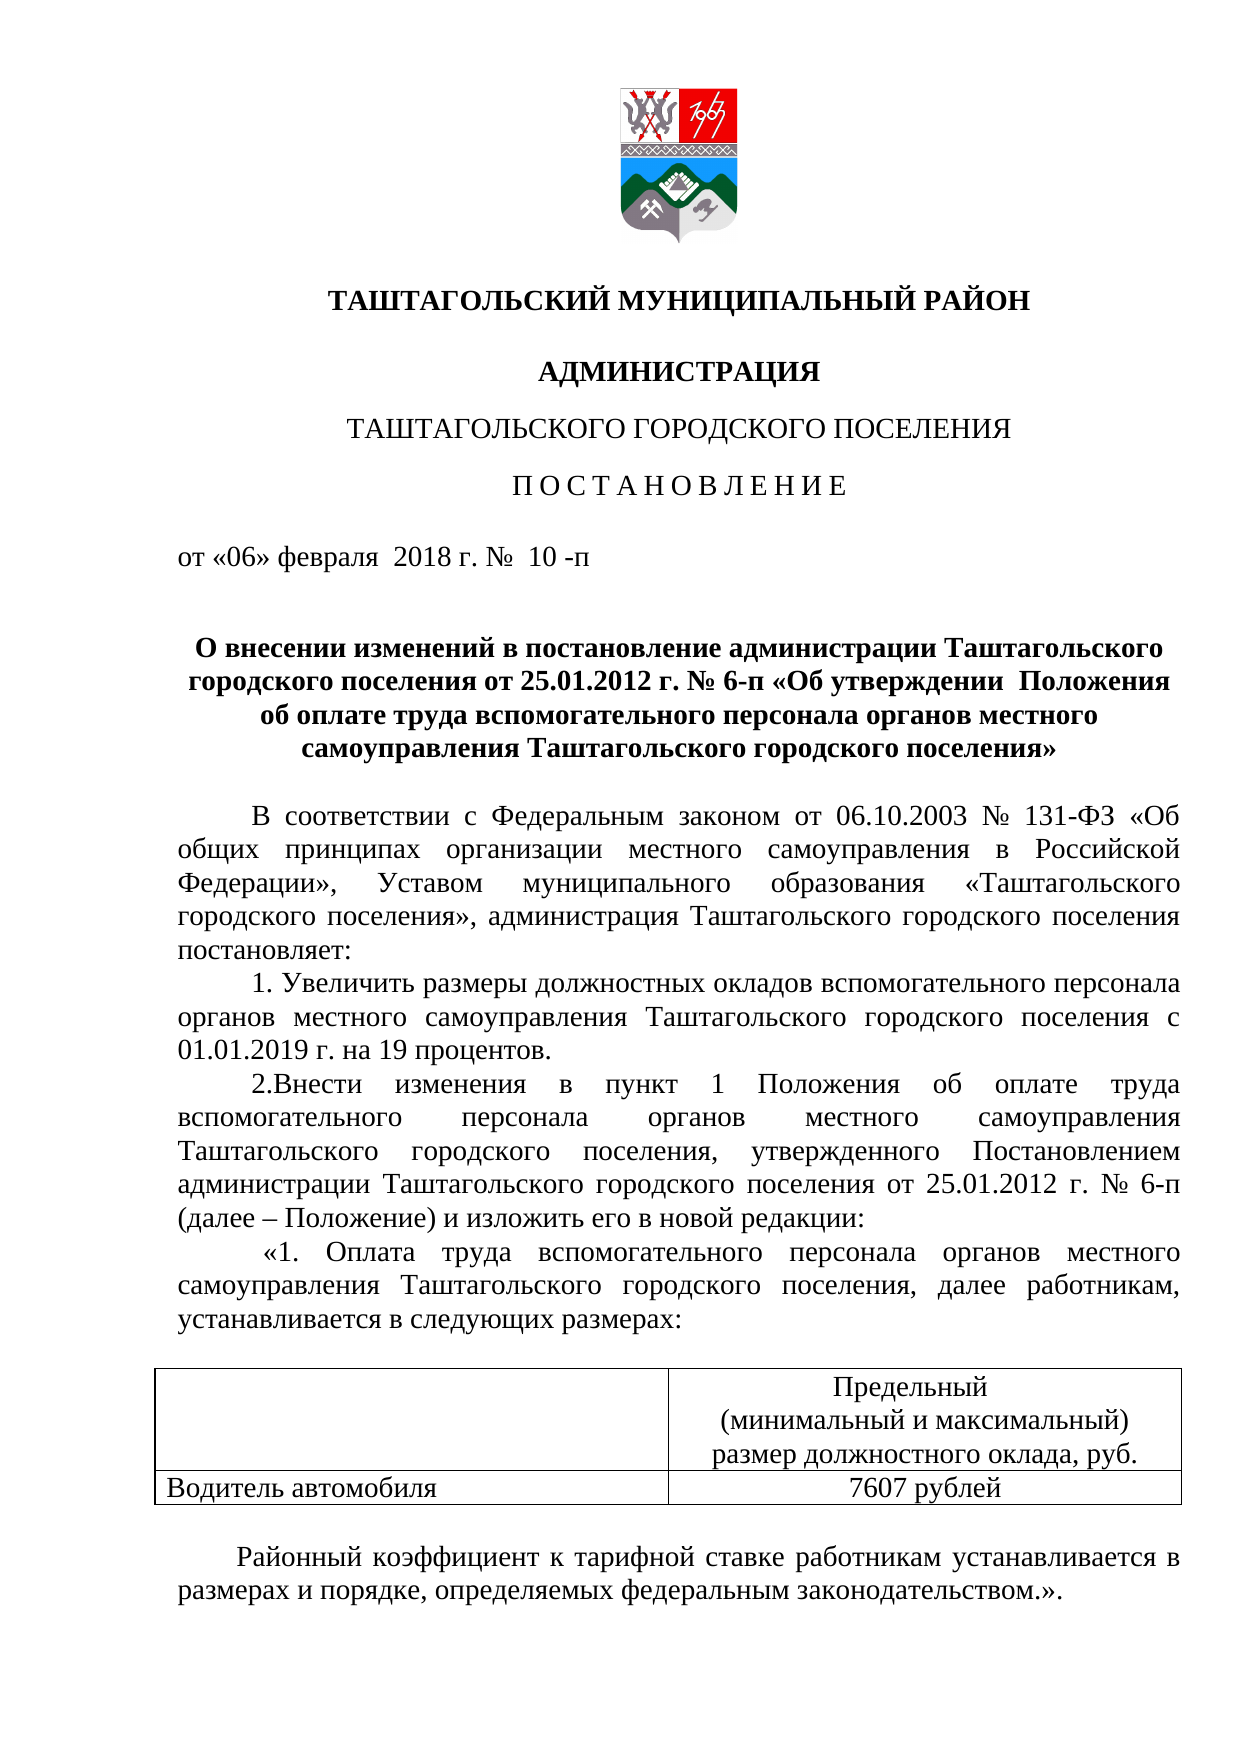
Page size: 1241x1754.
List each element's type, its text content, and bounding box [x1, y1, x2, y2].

table_header Предельный (минимальный и максимальный) размер должностного оклада, руб. [669, 1369, 1181, 1469]
text О внесении изменений в постановление администрации Таштагольского городского поселения от 25.01.2012 г. № 6-п «Об утверждении Положения об оплате труда вспомогательного персонала органов местного самоуправления Таштагольского городского поселения» [177, 630, 1181, 764]
table_cell 7607 рублей [669, 1471, 1181, 1504]
text от «06» февраля 2018 г. № 10 -п [177, 539, 1181, 572]
text «1. Оплата труда вспомогательного персонала органов местного самоуправления Таштагольского городского поселения, далее работникам, устанавливается в следующих размерах: [177, 1234, 1181, 1334]
text ТАШТАГОЛЬСКИЙ МУНИЦИПАЛЬНЫЙ РАЙОН [177, 297, 731, 314]
table_header [156, 1369, 668, 1469]
text 2.Внести изменения в пункт 1 Положения об оплате труда вспомогательного персонала органов местного самоуправления Таштагольского городского поселения, утвержденного Постановлением администрации Таштагольского городского поселения от 25.01.2012 г. № 6-п (далее – Положение) и изложить его в новой редакции: [177, 1066, 1181, 1234]
text АДМИНИСТРАЦИЯ [177, 354, 1181, 387]
text Районный коэффициент к тарифной ставке работникам устанавливается в размерах и порядке, определяемых федеральным законодательством.». [177, 1539, 1181, 1606]
text ТАШТАГОЛЬСКИЙ МУНИЦИПАЛЬНЫЙ РАЙОН [734, 297, 1181, 314]
text ПОСТАНОВЛЕНИЕ [177, 482, 1181, 499]
text В соответствии с Федеральным законом от 06.10.2003 № 131-ФЗ «Об общих принципах организации местного самоуправления в Российской Федерации», Уставом муниципального образования «Таштагольского городского поселения», администрация Таштагольского городского поселения постановляет: [177, 798, 1181, 965]
picture [620, 88, 738, 244]
text 1. Увеличить размеры должностных окладов вспомогательного персонала органов местного самоуправления Таштагольского городского поселения с 01.01.2019 г. на 19 процентов. [177, 965, 1181, 1066]
text ТАШТАГОЛЬСКОГО ГОРОДСКОГО ПОСЕЛЕНИЯ [177, 411, 1181, 445]
table_cell Водитель автомобиля [156, 1471, 668, 1504]
